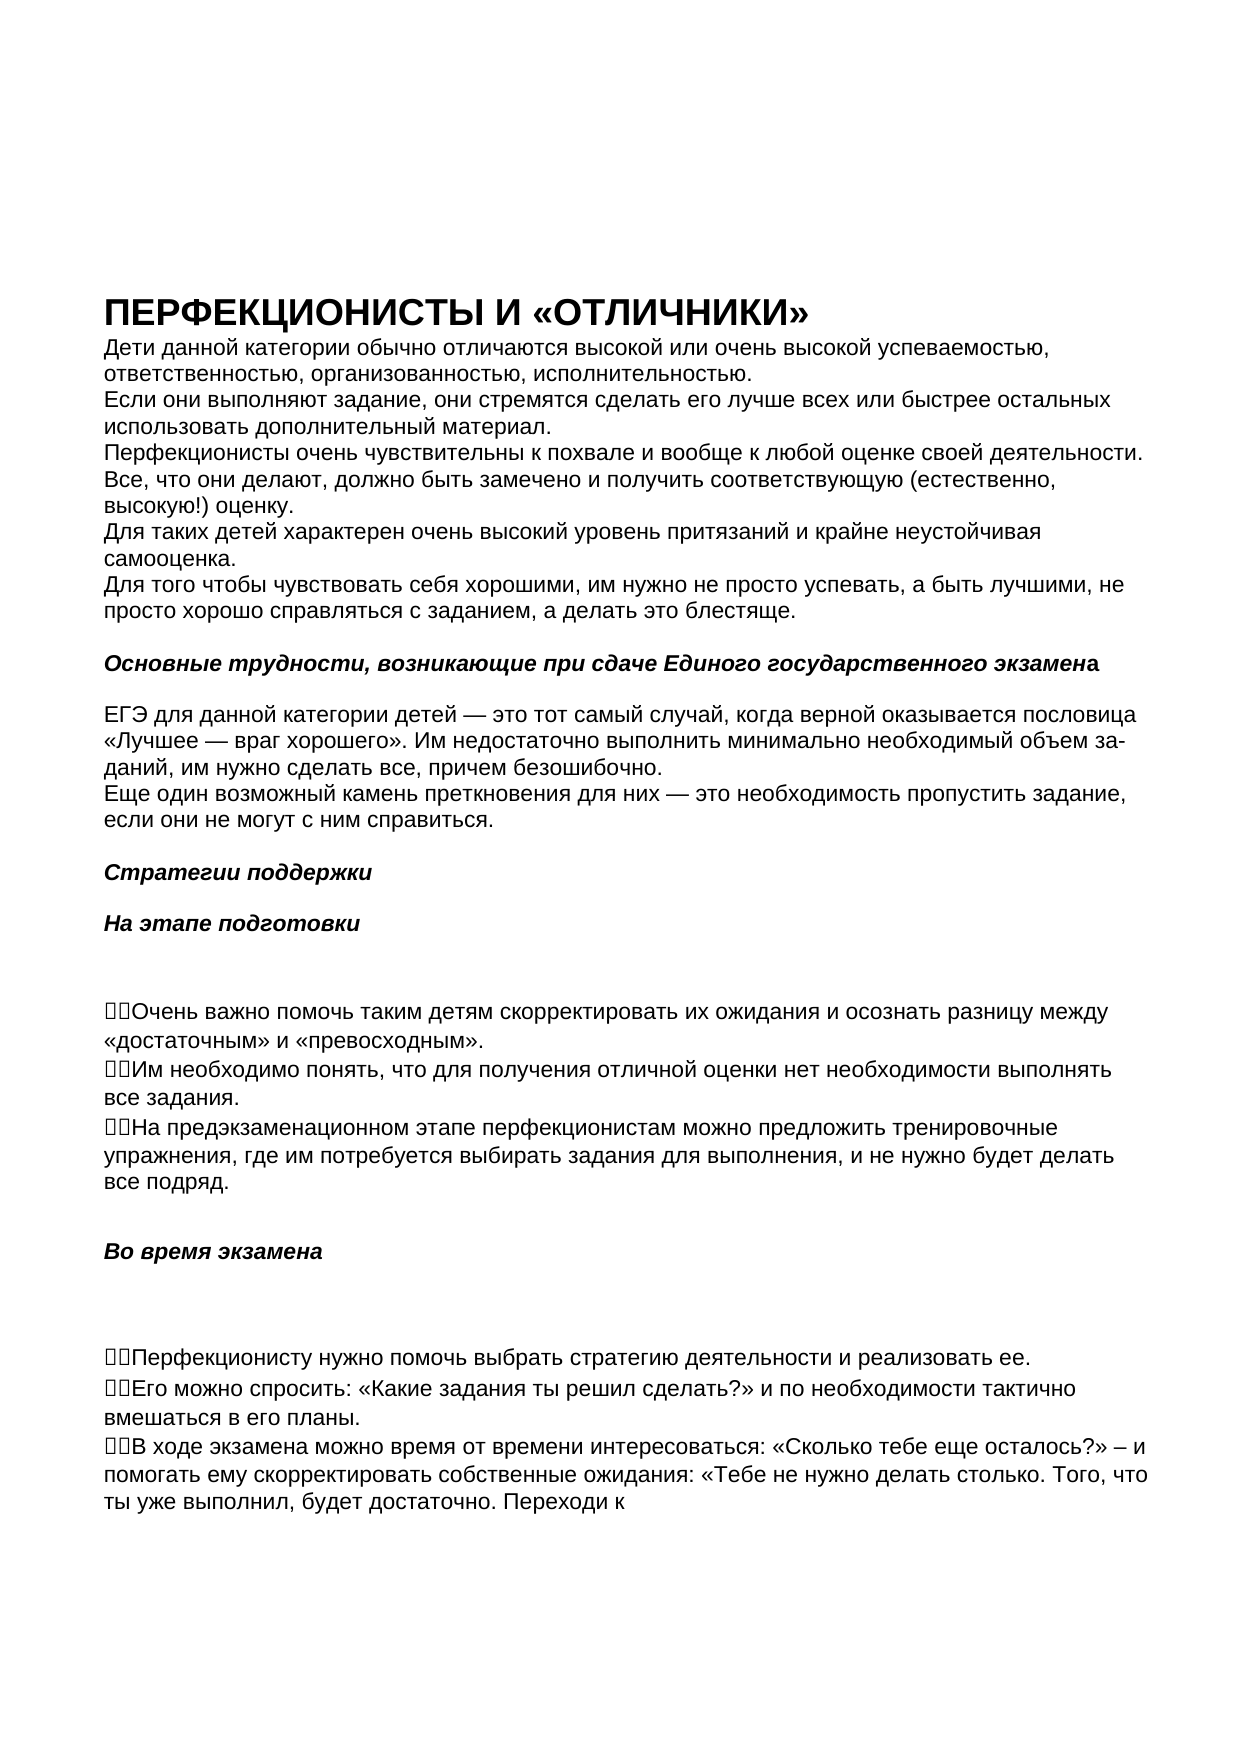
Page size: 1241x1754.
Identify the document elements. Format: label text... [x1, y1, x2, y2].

text Основные трудности, возникающие при сдаче Единого государственного экзамена [103, 650, 1152, 676]
text Его можно спросить: «Какие задания ты решил сделать?» и по необходимости тактично вмешаться в его планы. [103, 1372, 1152, 1430]
text Все, что они делают, должно быть замечено и получить соответствующую (естественно, высокую!) оценку. [103, 466, 1152, 518]
text Для того чтобы чувствовать себя хорошими, им нужно не просто успевать, а быть лучшими, не просто хорошо справляться с заданием, а делать это блестяще. [103, 571, 1152, 624]
text На предэкзаменационном этапе перфекционистам можно предложить тренировочные упражнения, где им потребуется выбирать задания для выполнения, и не нужно будет делать все подряд. [103, 1111, 1152, 1194]
text Перфекционисты очень чувствительны к похвале и вообще к любой оценке своей деятельности. [103, 439, 1152, 466]
text Очень важно помочь таким детям скорректировать их ожидания и осознать разницу между «достаточным» и «превосходным». [103, 995, 1152, 1053]
text Стратегии поддержки [103, 859, 1152, 886]
text Для таких детей характерен очень высокий уровень притязаний и крайне неустойчивая самооценка. [103, 518, 1152, 571]
text Перфекционисту нужно помочь выбрать стратегию деятельности и реализовать ее. [103, 1341, 1152, 1372]
text Если они выполняют задание, они стремятся сделать его лучше всех или быстрее остальных использовать дополнительный материал. [103, 386, 1152, 439]
text ЕГЭ для данной категории детей — это тот самый случай, когда верной оказывается пословица «Лучшее — враг хорошего». Им недостаточно выполнить минимально необходимый объем за-даний, им нужно сделать все, причем безошибочно. [103, 701, 1152, 780]
text На этапе подготовки [103, 910, 1152, 937]
text Дети данной категории обычно отличаются высокой или очень высокой успеваемостью, ответственностью, организованностью, исполнительностью. [103, 334, 1152, 386]
text Еще один возможный камень преткновения для них — это необходимость пропустить задание, если они не могут с ним справиться. [103, 780, 1152, 833]
text Во время экзамена [103, 1238, 1152, 1264]
text ПЕРФЕКЦИОНИСТЫ И «ОТЛИЧНИКИ» [103, 291, 1152, 334]
text Им необходимо понять, что для получения отличной оценки нет необходимости выполнять все задания. [103, 1053, 1152, 1111]
text В ходе экзамена можно время от времени интересоваться: «Сколько тебе еще осталось?» – и помогать ему скорректировать собственные ожидания: «Тебе не нужно делать столько. Того, что ты уже выполнил, будет достаточно. Переходи к [103, 1430, 1152, 1514]
